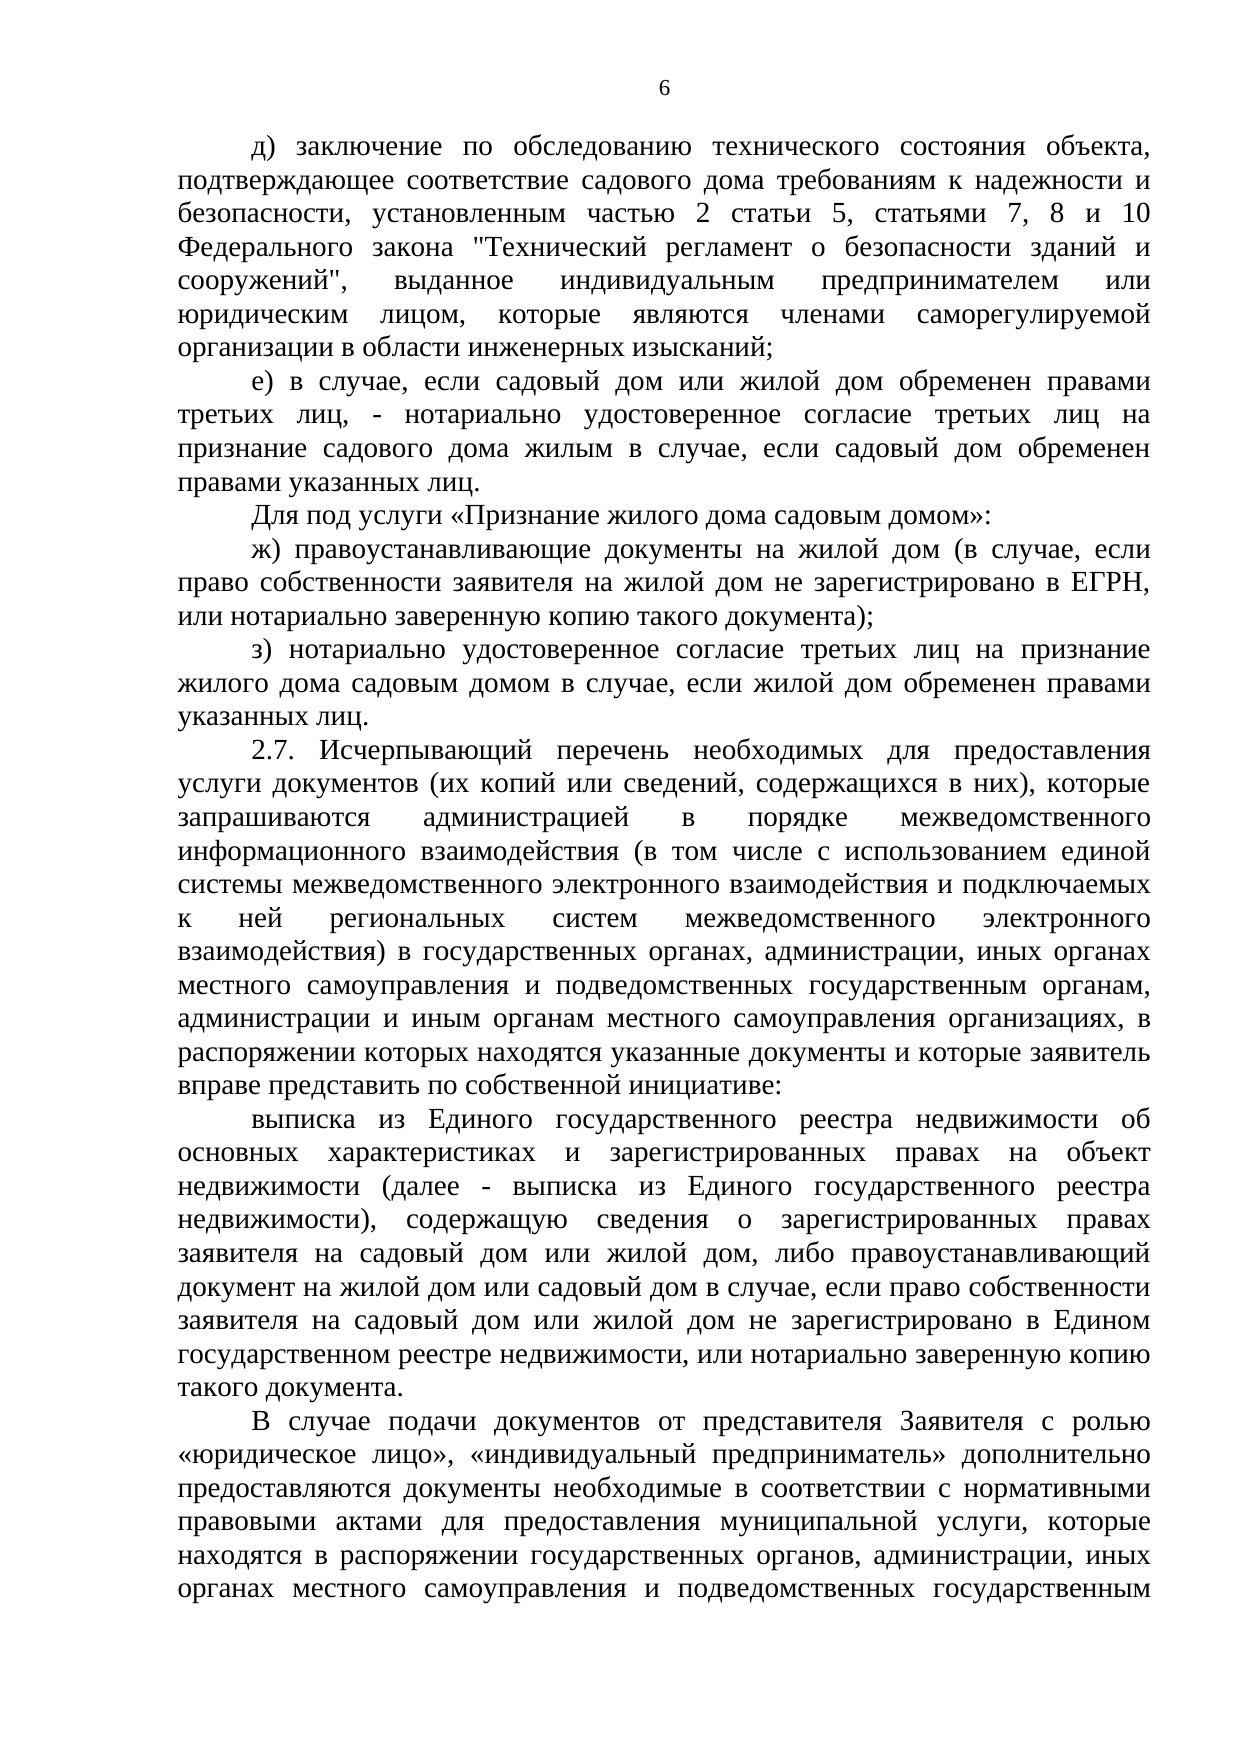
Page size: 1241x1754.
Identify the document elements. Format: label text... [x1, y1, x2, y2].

text е) в случае, если садовый дом или жилой дом обременен правами третьих лиц, - нотариально удостоверенное согласие третьих лиц на признание садового дома жилым в случае, если садовый дом обременен правами указанных лиц. [177, 363, 1152, 497]
text 2.7. Исчерпывающий перечень необходимых для предоставления услуги документов (их копий или сведений, содержащихся в них), которые запрашиваются администрацией в порядке межведомственного информационного взаимодействия (в том числе с использованием единой системы межведомственного электронного взаимодействия и подключаемых к ней региональных систем межведомственного электронного взаимодействия) в государственных органах, администрации, иных органах местного самоуправления и подведомственных государственным органам, администрации и иным органам местного самоуправления организациях, в распоряжении которых находятся указанные документы и которые заявитель вправе представить по собственной инициативе: [177, 732, 1152, 1101]
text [177, 1403, 1152, 1604]
text выписка из Единого государственного реестра недвижимости об основных характеристиках и зарегистрированных правах на объект недвижимости (далее - выписка из Единого государственного реестра недвижимости), содержащую сведения о зарегистрированных правах заявителя на садовый дом или жилой дом, либо правоустанавливающий документ на жилой дом или садовый дом в случае, если право собственности заявителя на садовый дом или жилой дом не зарегистрировано в Едином государственном реестре недвижимости, или нотариально заверенную копию такого документа. [177, 1101, 1152, 1403]
text д) заключение по обследованию технического состояния объекта, подтверждающее соответствие садового дома требованиям к надежности и безопасности, установленным частью 2 статьи 5, статьями 7, 8 и 10 Федерального закона "Технический регламент о безопасности зданий и сооружений", выданное индивидуальным предпринимателем или юридическим лицом, которые являются членами саморегулируемой организации в области инженерных изысканий; [177, 128, 1152, 363]
text Для под услуги «Признание жилого дома садовым домом»: [177, 497, 1152, 531]
text ж) правоустанавливающие документы на жилой дом (в случае, если право собственности заявителя на жилой дом не зарегистрировано в ЕГРН, или нотариально заверенную копию такого документа); [177, 531, 1152, 631]
text з) нотариально удостоверенное согласие третьих лиц на признание жилого дома садовым домом в случае, если жилой дом обременен правами указанных лиц. [177, 631, 1152, 732]
